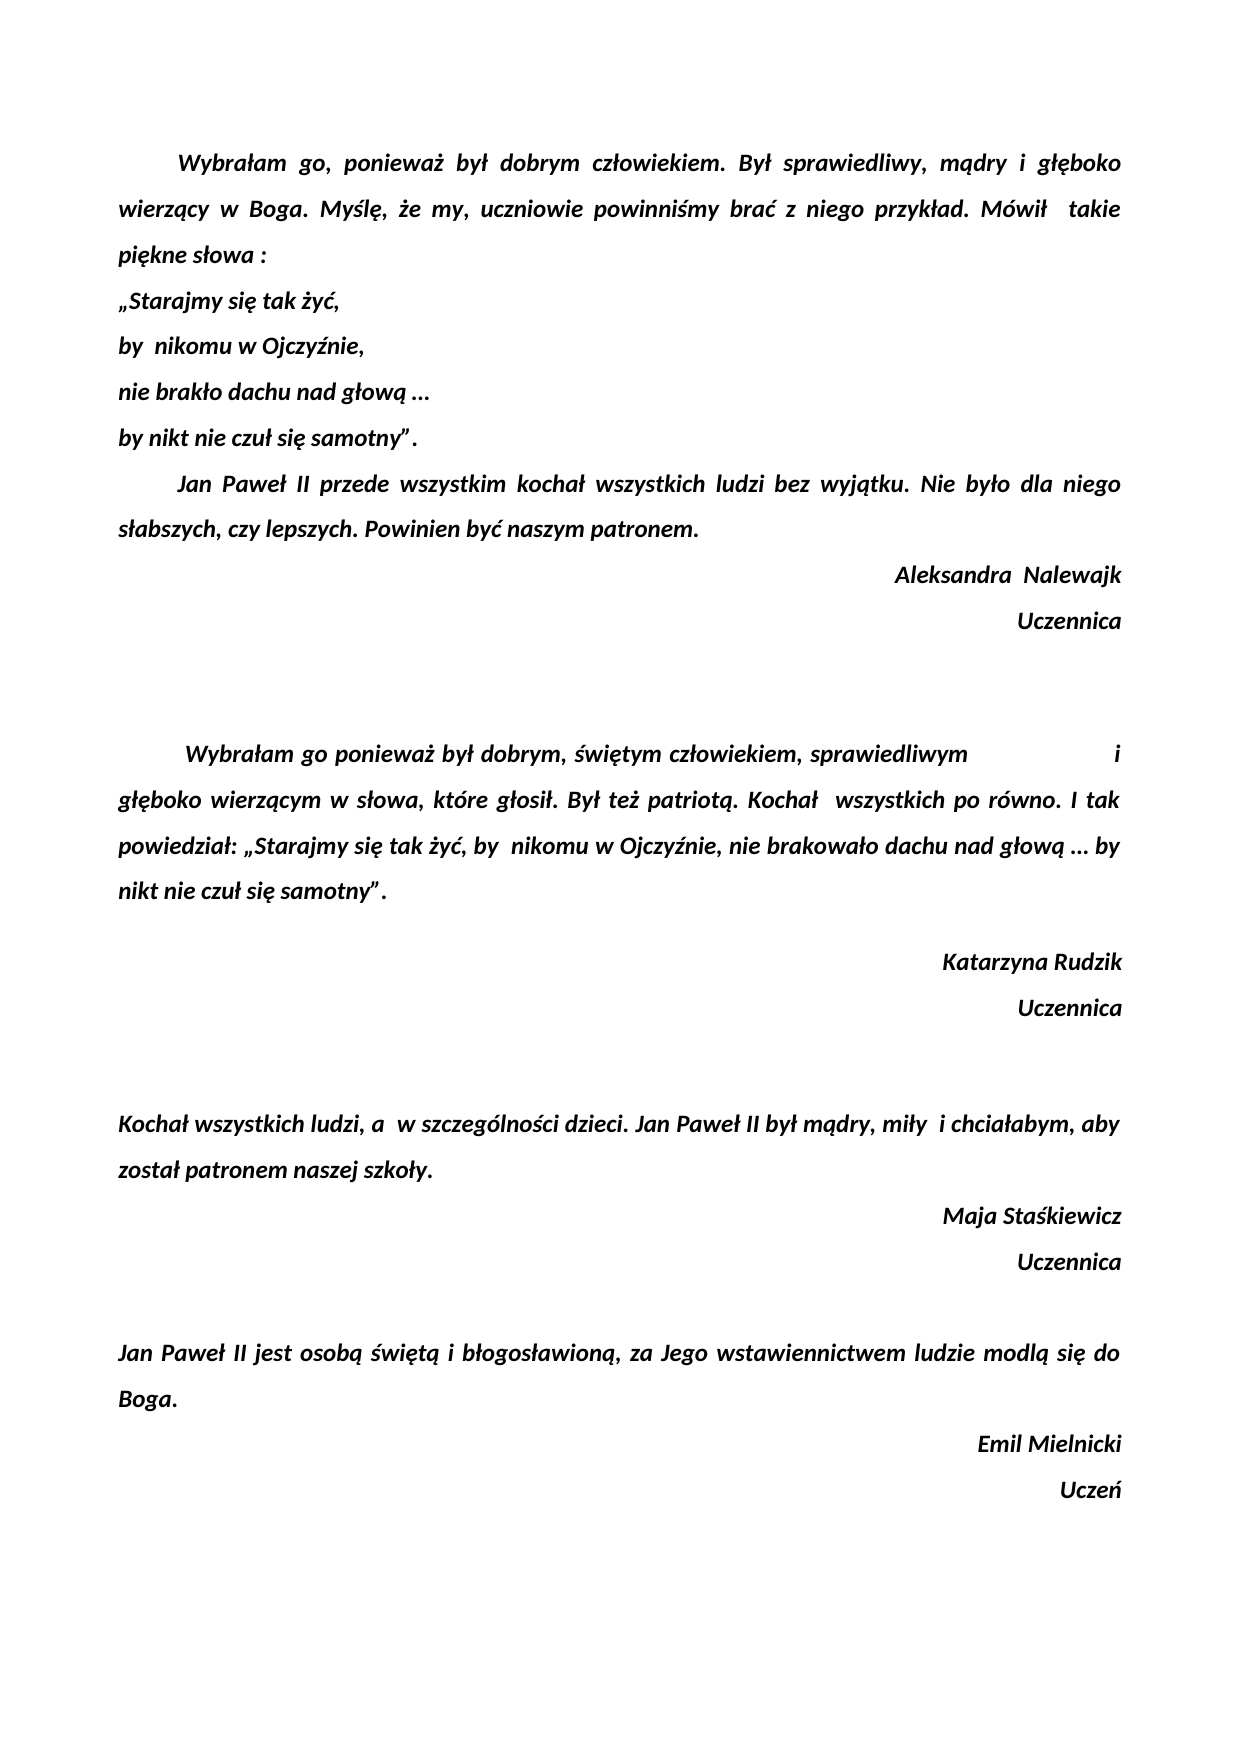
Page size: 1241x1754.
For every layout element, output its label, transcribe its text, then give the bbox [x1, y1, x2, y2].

text by nikt nie czuł się samotny”. [118, 422, 1122, 452]
text Katarzyna Rudzik Uczennica [118, 946, 1122, 1022]
text Kochał wszystkich ludzi, a w szczególności dzieci. Jan Paweł II był mądry, miły i chciałabym, aby został patronem naszej szkoły. [118, 1108, 1122, 1185]
text Emil Mielnicki [118, 1428, 1122, 1459]
text Jan Paweł II przede wszystkim kochał wszystkich ludzi bez wyjątku. Nie było dla niego słabszych, czy lepszych. Powinien być naszym patronem. [118, 468, 1122, 544]
text Uczennica [118, 1246, 1122, 1276]
text Wybrałam go ponieważ był dobrym, świętym człowiekiem, sprawiedliwym i głęboko wierzącym w słowa, które głosił. Był też patriotą. Kochał wszystkich po równo. I tak powiedział: „Starajmy się tak żyć, by nikomu w Ojczyźnie, nie brakowało dachu nad głową … by nikt nie czuł się samotny”. [118, 738, 1122, 906]
text Uczennica [118, 605, 1122, 635]
text Aleksandra Nalewajk [118, 559, 1122, 590]
text Uczeń [118, 1474, 1122, 1505]
text Maja Staśkiewicz [118, 1200, 1122, 1230]
text nie brakło dachu nad głową … [118, 376, 1122, 407]
text Wybrałam go, ponieważ był dobrym człowiekiem. Był sprawiedliwy, mądry i głęboko wierzący w Boga. Myślę, że my, uczniowie powinniśmy brać z niego przykład. Mówił takie piękne słowa : [118, 148, 1122, 269]
text by nikomu w Ojczyźnie, [118, 331, 1122, 361]
text Jan Paweł II jest osobą świętą i błogosławioną, za Jego wstawiennictwem ludzie modlą się do Boga. [118, 1337, 1122, 1413]
text „Starajmy się tak żyć, [118, 285, 1122, 315]
